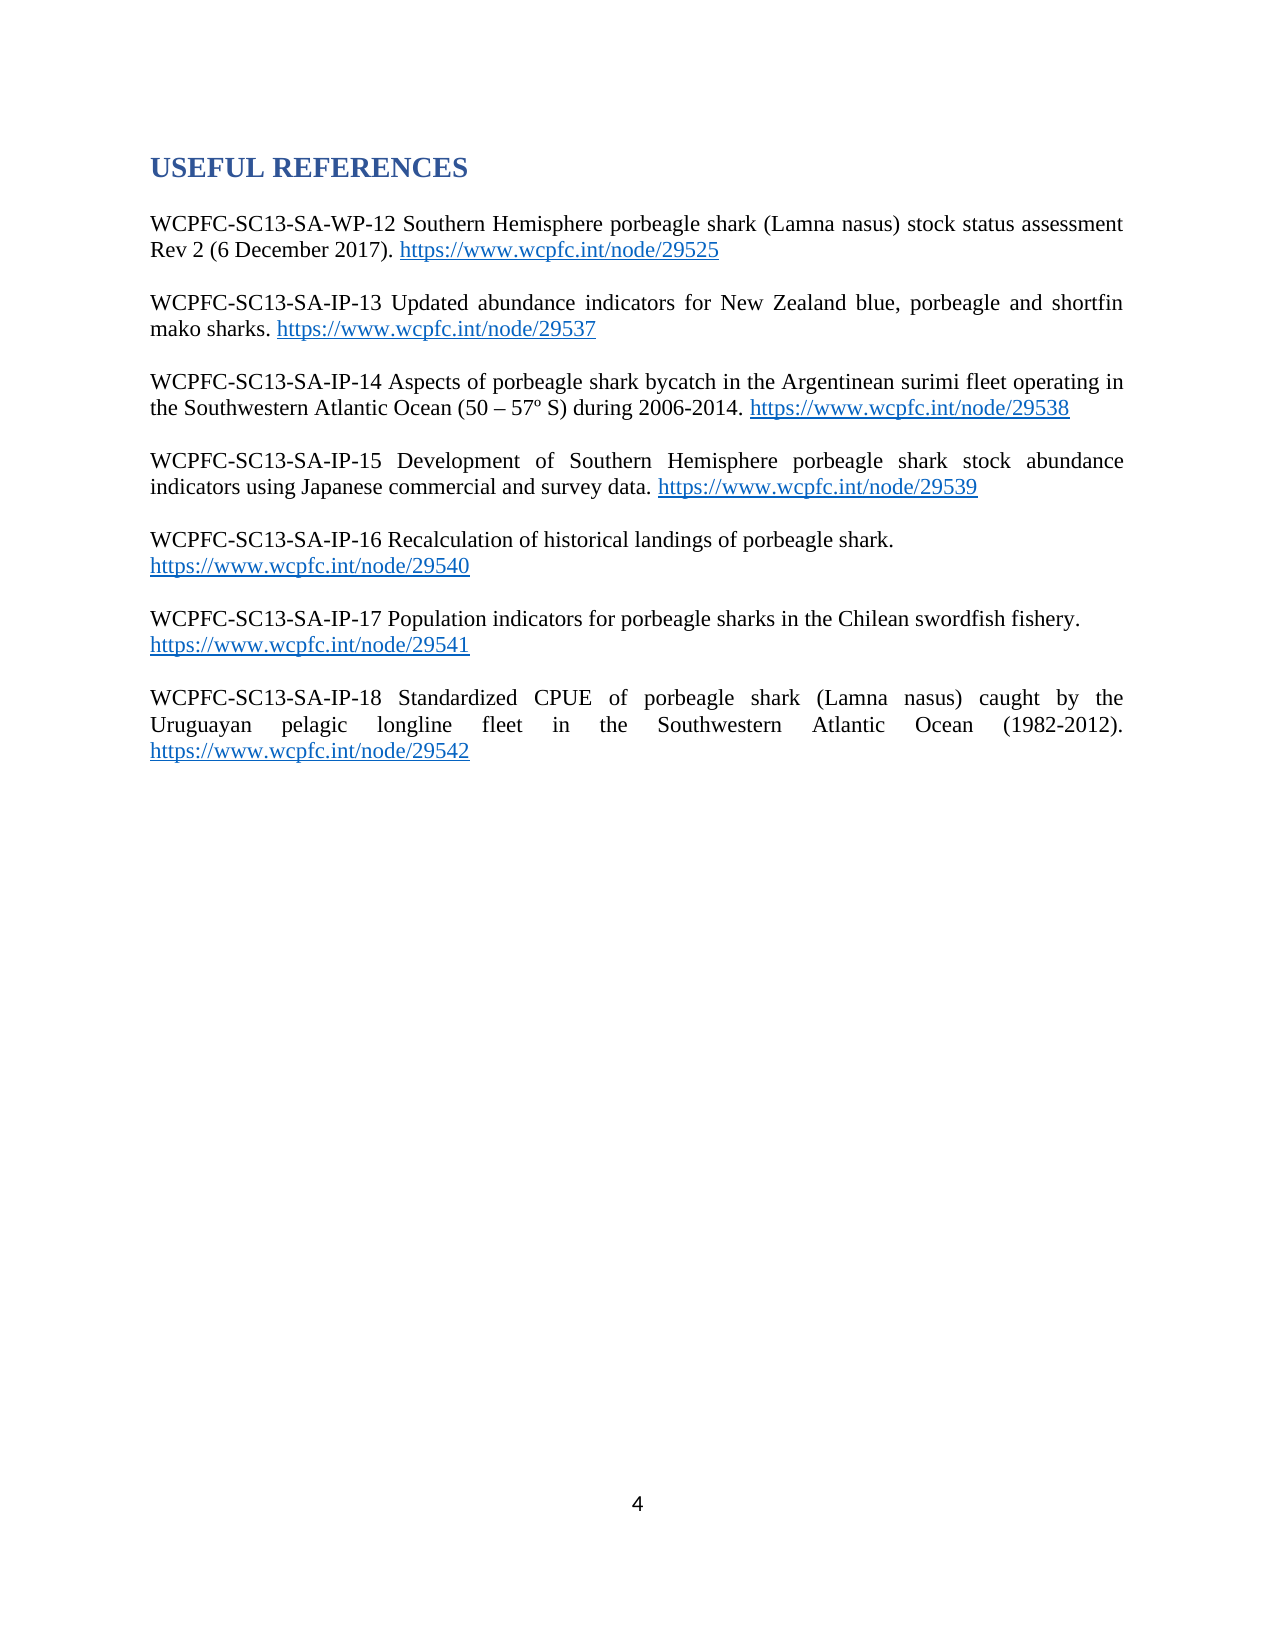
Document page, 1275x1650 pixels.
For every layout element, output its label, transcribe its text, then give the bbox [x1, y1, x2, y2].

text WCPFC-SC13-SA-IP-14 Aspects of porbeagle shark bycatch in the Argentinean surimi fleet operating in the Southwestern Atlantic Ocean (50 – 57º S) during 2006-2014. https://www.wcpfc.int/node/29538 [150, 368, 1125, 421]
text https://www.wcpfc.int/node/29541 [150, 632, 1125, 658]
text WCPFC-SC13-SA-IP-17 Population indicators for porbeagle sharks in the Chilean swordfish fishery. [150, 605, 1125, 632]
text https://www.wcpfc.int/node/29540 [150, 552, 1125, 579]
text WCPFC-SC13-SA-IP-16 Recalculation of historical landings of porbeagle shark. [150, 526, 1125, 552]
text WCPFC-SC13-SA-IP-13 Updated abundance indicators for New Zealand blue, porbeagle and shortfin mako sharks. https://www.wcpfc.int/node/29537 [150, 289, 1125, 342]
text WCPFC-SC13-SA-WP-12 Southern Hemisphere porbeagle shark (Lamna nasus) stock status assessment Rev 2 (6 December 2017). https://www.wcpfc.int/node/29525 [150, 210, 1125, 263]
text WCPFC-SC13-SA-IP-18 Standardized CPUE of porbeagle shark (Lamna nasus) caught by the Uruguayan pelagic longline fleet in the Southwestern Atlantic Ocean (1982-2012). https://www.wcpfc.int/node/29542 [150, 684, 1125, 763]
text WCPFC-SC13-SA-IP-15 Development of Southern Hemisphere porbeagle shark stock abundance indicators using Japanese commercial and survey data. https://www.wcpfc.int/node/29539 [150, 447, 1125, 500]
subtitle Useful References [150, 150, 1125, 183]
